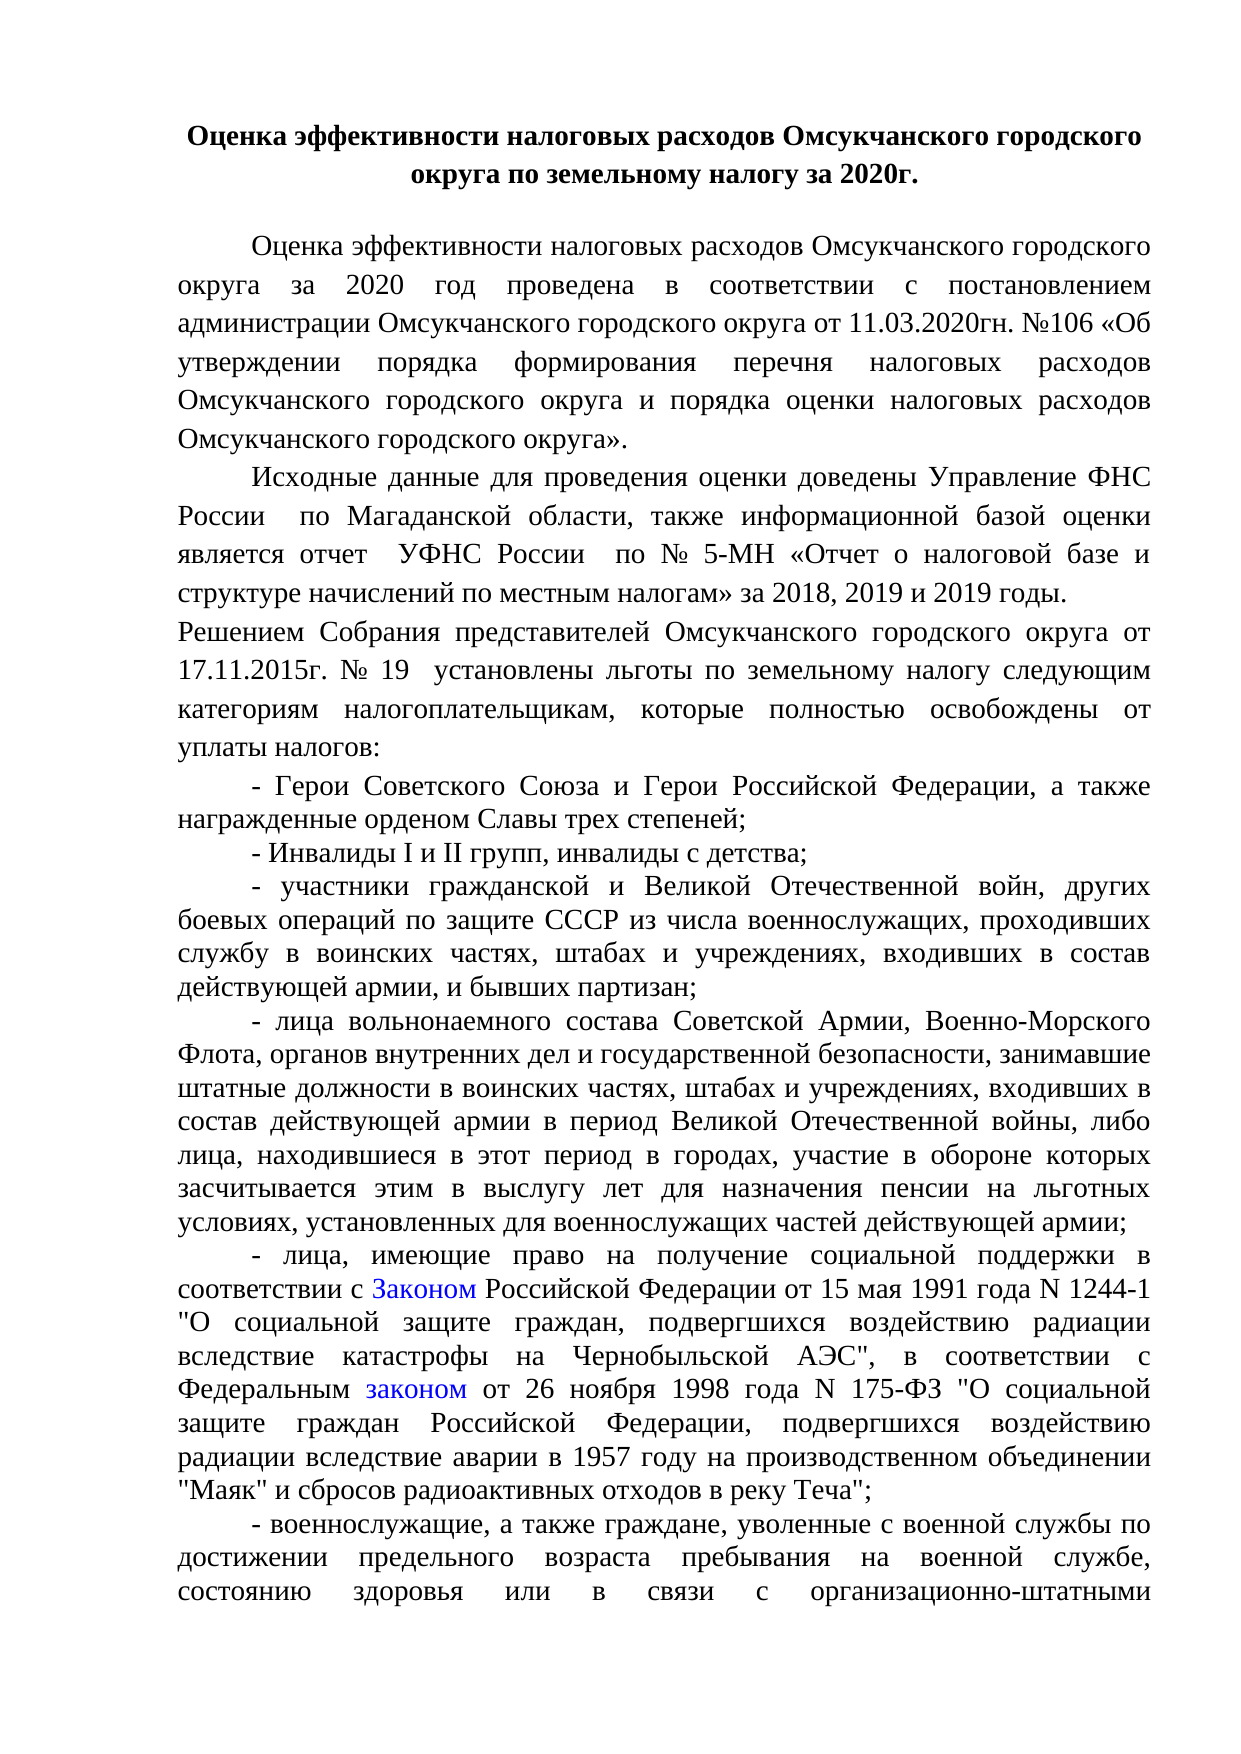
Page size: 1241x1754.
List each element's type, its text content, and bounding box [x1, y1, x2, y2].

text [177, 1506, 1152, 1606]
text - участники гражданской и Великой Отечественной войн, других боевых операций по защите СССР из числа военнослужащих, проходивших службу в воинских частях, штабах и учреждениях, входивших в состав действующей армии, и бывших партизан; [177, 868, 1152, 1003]
text Решением Собрания представителей Омсукчанского городского округа от 17.11.2015г. № 19 установлены льготы по земельному налогу следующим категориям налогоплательщикам, которые полностью освобождены от уплаты налогов: [177, 614, 1152, 763]
text - Инвалиды I и II групп, инвалиды с детства; [177, 835, 1152, 868]
text - Герои Советского Союза и Герои Российской Федерации, а также награжденные орденом Славы трех степеней; [177, 768, 1152, 835]
text - лица вольнонаемного состава Советской Армии, Военно-Морского Флота, органов внутренних дел и государственной безопасности, занимавшие штатные должности в воинских частях, штабах и учреждениях, входивших в состав действующей армии в период Великой Отечественной войны, либо лица, находившиеся в этот период в городах, участие в обороне которых засчитывается этим в выслугу лет для назначения пенсии на льготных условиях, установленных для военнослужащих частей действующей армии; [177, 1003, 1152, 1237]
text Исходные данные для проведения оценки доведены Управление ФНС России по Магаданской области, также информационной базой оценки является отчет УФНС России по № 5-МН «Отчет о налоговой базе и структуре начислений по местным налогам» за 2018, 2019 и 2019 годы. [177, 459, 1152, 609]
text - лица, имеющие право на получение социальной поддержки в соответствии с Законом Российской Федерации от 15 мая 1991 года N 1244-1 "О социальной защите граждан, подвергшихся воздействию радиации вследствие катастрофы на Чернобыльской АЭС", в соответствии с Федеральным законом от 26 ноября 1998 года N 175-ФЗ "О социальной защите граждан Российской Федерации, подвергшихся воздействию радиации вследствие аварии в 1957 году на производственном объединении "Маяк" и сбросов радиоактивных отходов в реку Теча"; [177, 1237, 1152, 1506]
text Оценка эффективности налоговых расходов Омсукчанского городского округа за 2020 год проведена в соответствии с постановлением администрации Омсукчанского городского округа от 11.03.2020гн. №106 «Об утверждении порядка формирования перечня налоговых расходов Омсукчанского городского округа и порядка оценки налоговых расходов Омсукчанского городского округа». [177, 228, 1152, 454]
text Оценка эффективности налоговых расходов Омсукчанского городского округа по земельному налогу за 2020г. [177, 118, 1152, 190]
